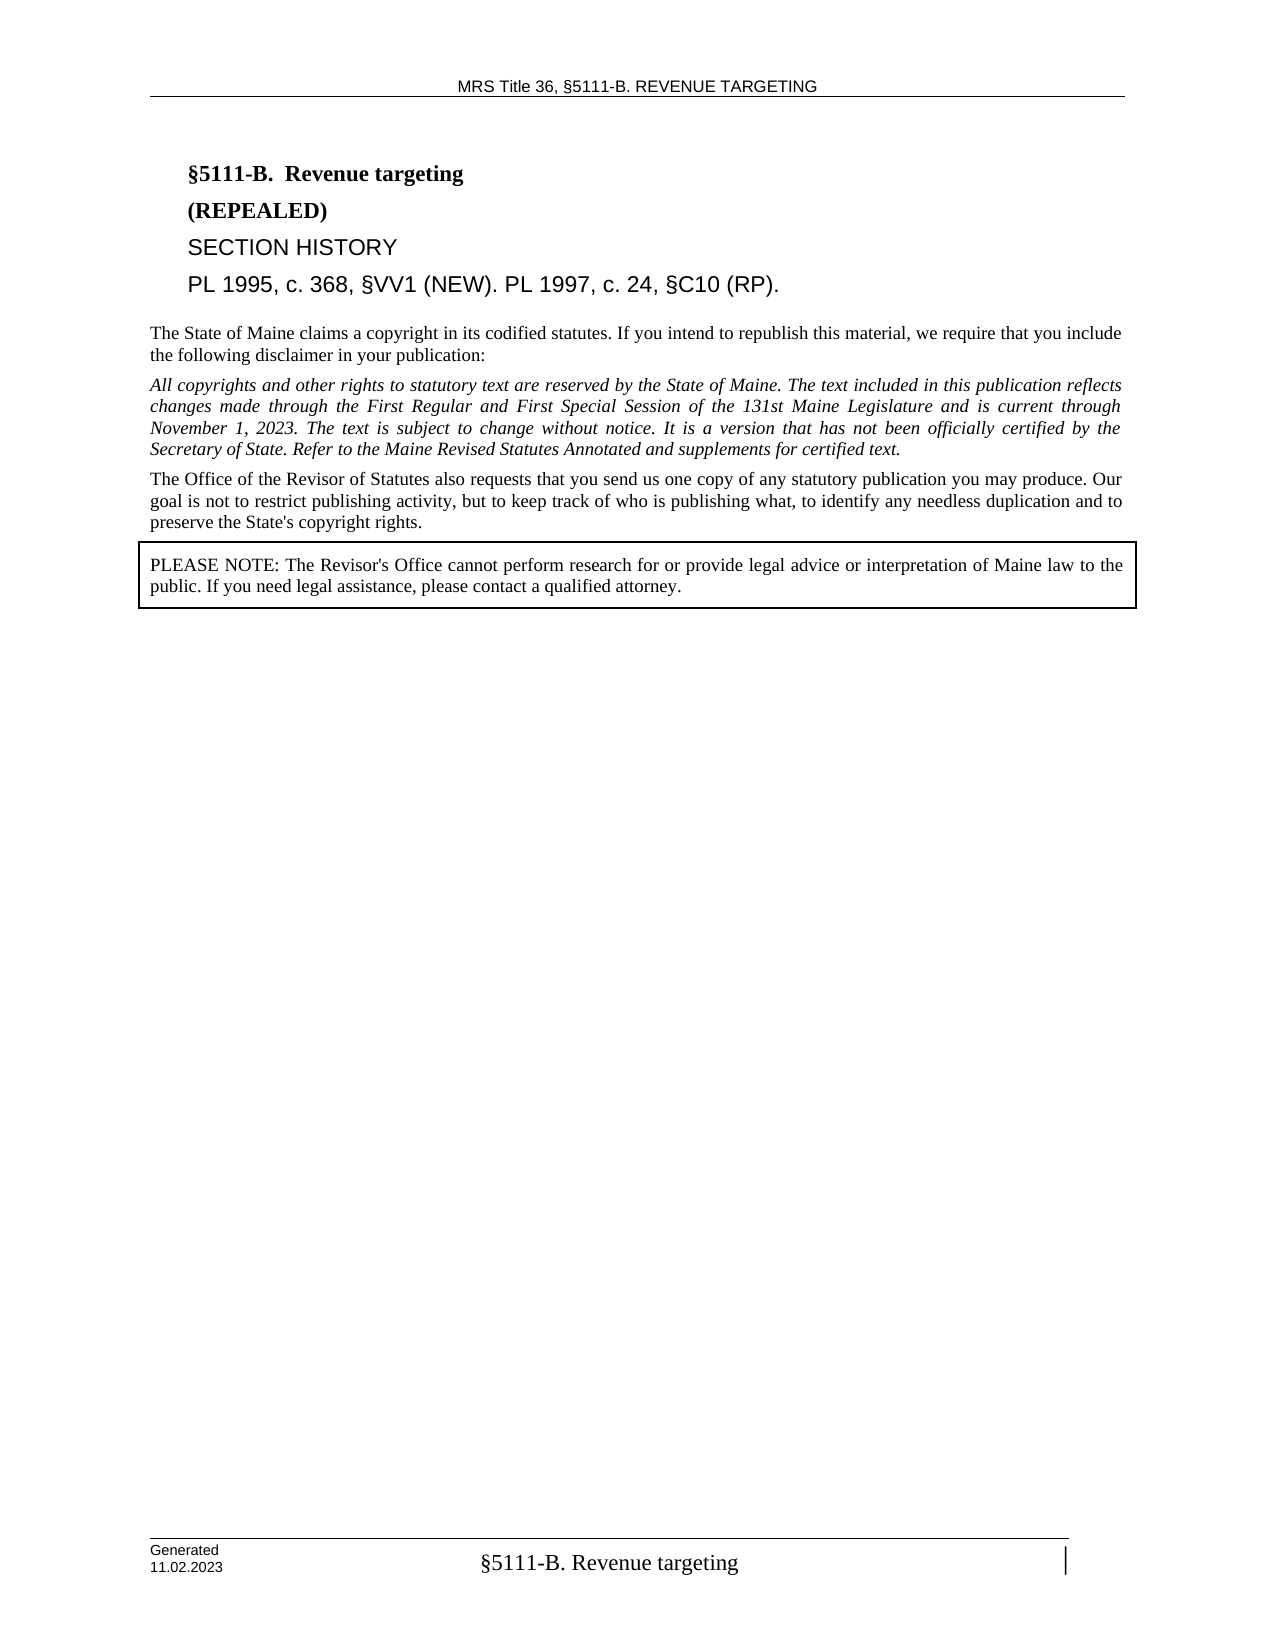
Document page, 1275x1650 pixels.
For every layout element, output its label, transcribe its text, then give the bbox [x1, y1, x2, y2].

text The State of Maine claims a copyright in its codified statutes. If you intend to republish this material, we require that you include the following disclaimer in your publication: [150, 322, 1125, 365]
text The Office of the Revisor of Statutes also requests that you send us one copy of any statutory publication you may produce. Our goal is not to restrict publishing activity, but to keep track of who is publishing what, to identify any needless duplication and to preserve the State's copyright rights. [150, 468, 1125, 533]
text PLEASE NOTE: The Revisor's Office cannot perform research for or provide legal advice or interpretation of Maine law to the public. If you need legal assistance, please contact a qualified attorney. [140, 543, 1135, 607]
text §5111-B. Revenue targeting [187, 160, 1125, 187]
text All copyrights and other rights to statutory text are reserved by the State of Maine. The text included in this publication reflects changes made through the First Regular and First Special Session of the 131st Maine Legislature and is current through November 1, 2023 . The text is subject to change without notice. It is a version that has not been officially certified by the Secretary of State. Refer to the Maine Revised Statutes Annotated and supplements for certified text. [150, 373, 1125, 460]
text SECTION HISTORY [187, 234, 1125, 260]
text PL 1995, c. 368, §VV1 (NEW). PL 1997, c. 24, §C10 (RP). [187, 271, 1125, 297]
text (REPEALED) [187, 197, 1125, 223]
